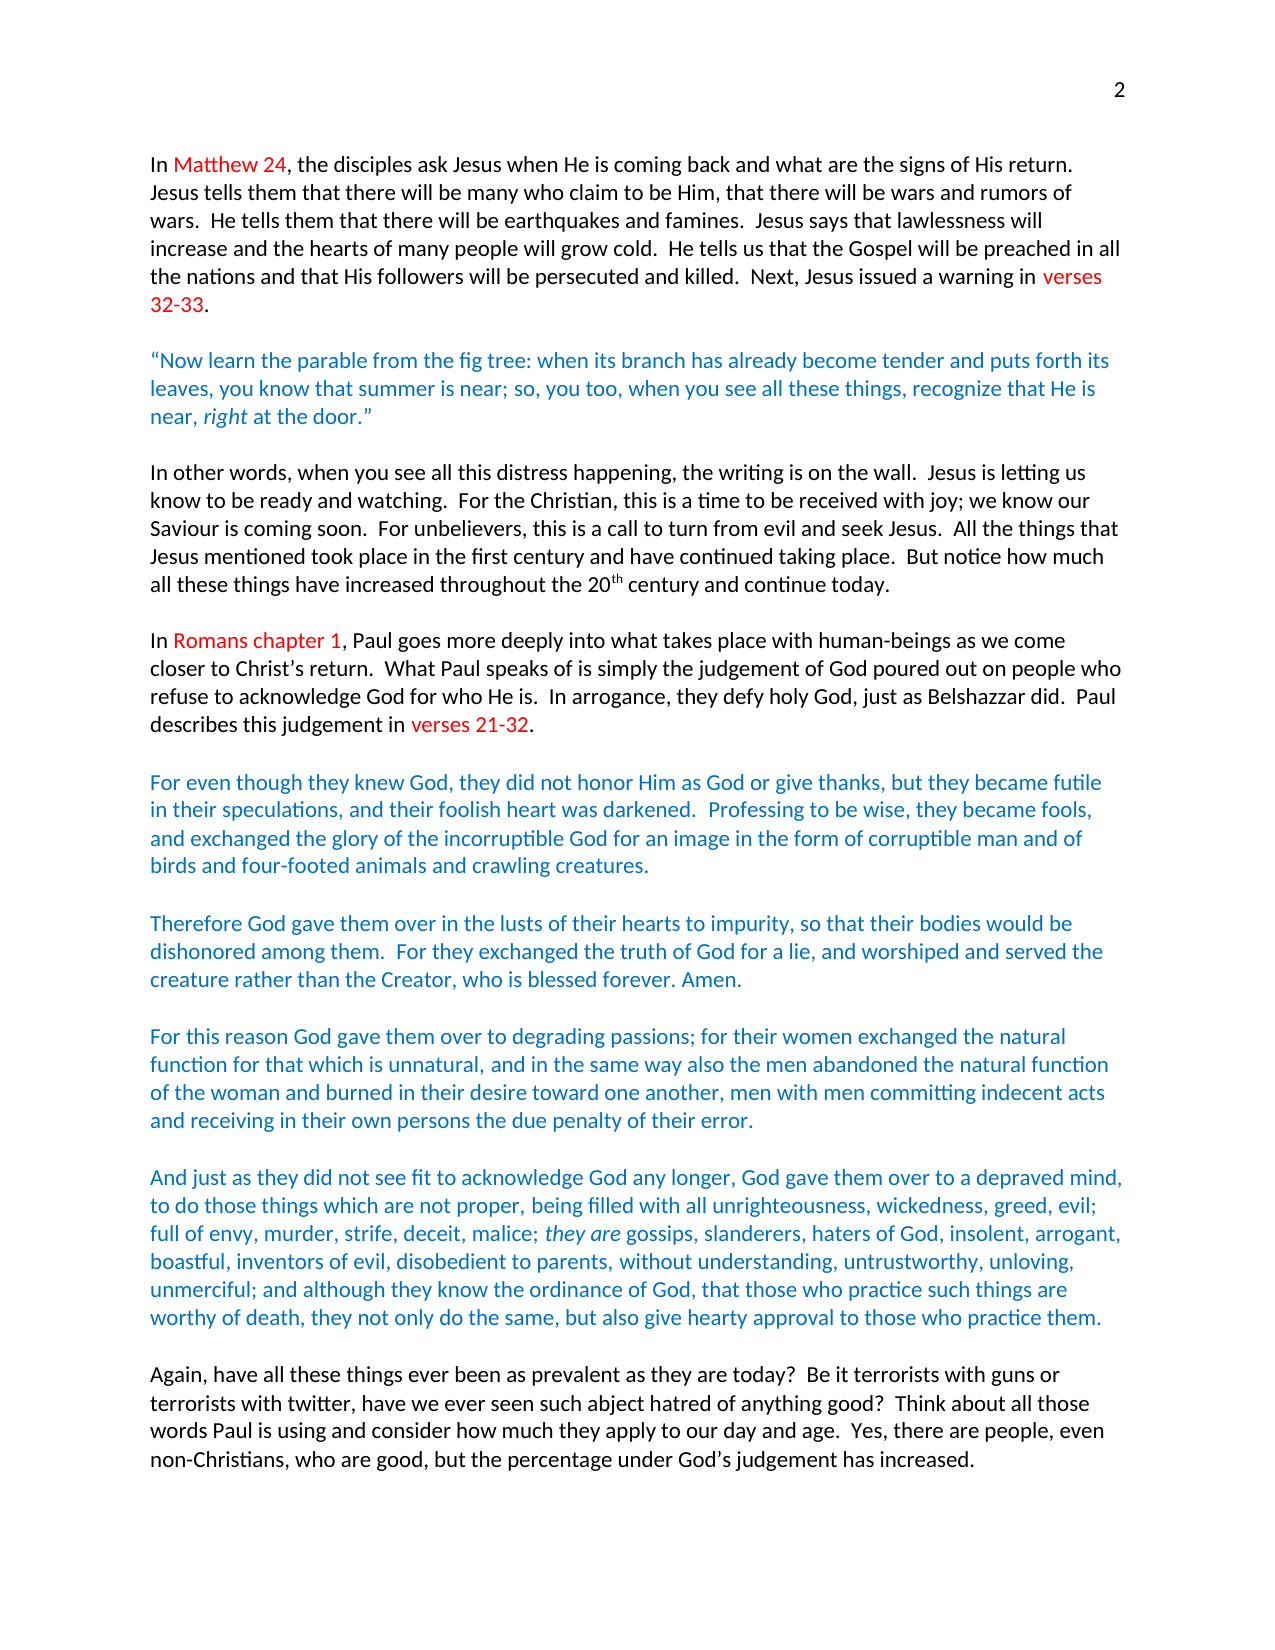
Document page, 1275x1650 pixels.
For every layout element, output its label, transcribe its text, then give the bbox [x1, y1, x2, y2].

text Again, have all these things ever been as prevalent as they are today? Be it terrorists with guns or terrorists with twitter, have we ever seen such abject hatred of anything good? Think about all those words Paul is using and consider how much they apply to our day and age. Yes, there are people, even non-Christians, who are good, but the percentage under God’s judgement has increased. [150, 1361, 1125, 1473]
text In Matthew 24, the disciples ask Jesus when He is coming back and what are the signs of His return. Jesus tells them that there will be many who claim to be Him, that there will be wars and rumors of wars. He tells them that there will be earthquakes and famines. Jesus says that lawlessness will increase and the hearts of many people will grow cold. He tells us that the Gospel will be preached in all the nations and that His followers will be persecuted and killed. Next, Jesus issued a warning in verses 32-33. [150, 150, 1125, 318]
text “Now learn the parable from the fig tree: when its branch has already become tender and puts forth its leaves, you know that summer is near; so, you too, when you see all these things, recognize that He is near, right at the door.” [150, 346, 1125, 430]
text For this reason God gave them over to degrading passions; for their women exchanged the natural function for that which is unnatural, and in the same way also the men abandoned the natural function of the woman and burned in their desire toward one another, men with men committing indecent acts and receiving in their own persons the due penalty of their error. [150, 1022, 1125, 1134]
text For even though they knew God, they did not honor Him as God or give thanks, but they became futile in their speculations, and their foolish heart was darkened. Professing to be wise, they became fools, and exchanged the glory of the incorruptible God for an image in the form of corruptible man and of birds and four-footed animals and crawling creatures. [150, 768, 1125, 880]
text Therefore God gave them over in the lusts of their hearts to impurity, so that their bodies would be dishonored among them. For they exchanged the truth of God for a lie, and worshiped and served the creature rather than the Creator, who is blessed forever. Amen. [150, 909, 1125, 993]
text And just as they did not see fit to acknowledge God any longer, God gave them over to a depraved mind, to do those things which are not proper, being filled with all unrighteousness, wickedness, greed, evil; full of envy, murder, strife, deceit, malice; they are gossips, slanderers, haters of God, insolent, arrogant, boastful, inventors of evil, disobedient to parents, without understanding, untrustworthy, unloving, unmerciful; and although they know the ordinance of God, that those who practice such things are worthy of death, they not only do the same, but also give hearty approval to those who practice them. [150, 1163, 1125, 1331]
text In Romans chapter 1, Paul goes more deeply into what takes place with human-beings as we come closer to Christ’s return. What Paul speaks of is simply the judgement of God poured out on people who refuse to acknowledge God for who He is. In arrogance, they defy holy God, just as Belshazzar did. Paul describes this judgement in verses 21-32. [150, 626, 1125, 738]
text In other words, when you see all this distress happening, the writing is on the wall. Jesus is letting us know to be ready and watching. For the Christian, this is a time to be received with joy; we know our Saviour is coming soon. For unbelievers, this is a call to turn from evil and seek Jesus. All the things that Jesus mentioned took place in the first century and have continued taking place. But notice how much all these things have increased throughout the 20th century and continue today. [150, 458, 1125, 598]
